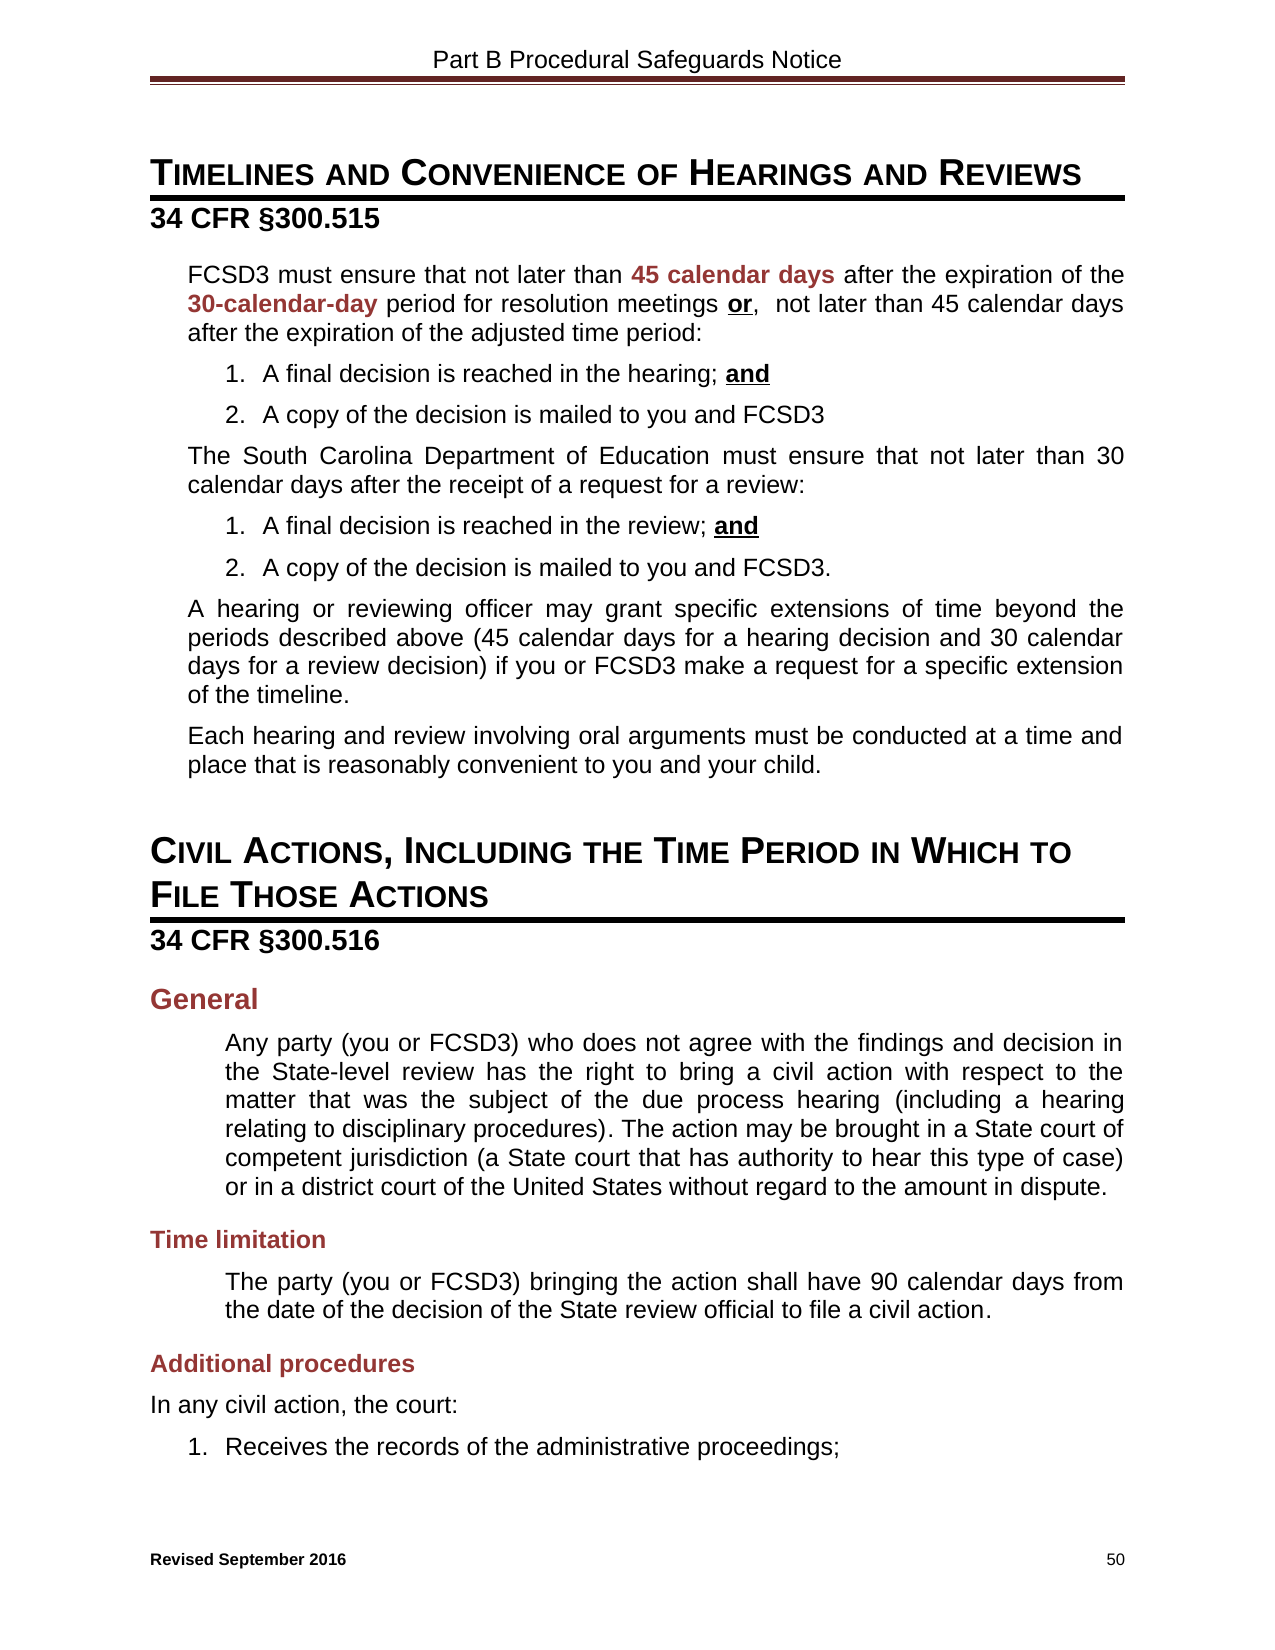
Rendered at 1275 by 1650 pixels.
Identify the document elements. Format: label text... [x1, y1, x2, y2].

list A copy of the decision is mailed to you and FCSD3 [225, 400, 1125, 429]
subtitle Civil Actions, Including the Time Period in Which to File Those Actions [150, 829, 1125, 917]
text A hearing or reviewing officer may grant specific extensions of time beyond the periods described above (45 calendar days for a hearing decision and 30 calendar days for a review decision) if you or FCSD3 make a request for a specific extension of the timeline. [187, 594, 1125, 709]
text The South Carolina Department of Education must ensure that not later than 30 calendar days after the receipt of a request for a review: [187, 441, 1125, 499]
subtitle General [150, 982, 1125, 1015]
text In any civil action, the court: [150, 1390, 1125, 1419]
text Any party (you or FCSD3) who does not agree with the findings and decision in the State-level review has the right to bring a civil action with respect to the matter that was the subject of the due process hearing (including a hearing relating to disciplinary procedures). The action may be brought in a State court of competent jurisdiction (a State court that has authority to hear this type of case) or in a district court of the without regard to the amount in dispute. [225, 1028, 1125, 1200]
subtitle Additional procedures [150, 1349, 1125, 1378]
list A copy of the decision is mailed to you and FCSD3. [225, 552, 1125, 581]
subtitle Timelines and Convenience of Hearings and Reviews [150, 150, 1125, 195]
text The party (you or FCSD3) bringing the action shall have 90 calendar days from the date of the decision of the State review official to file a civil action. [225, 1267, 1125, 1324]
text 34 CFR §300.516 [150, 923, 1125, 957]
text 34 CFR §300.515 [150, 201, 1125, 235]
subtitle Time limitation [150, 1225, 1125, 1254]
list Receives the records of the administrative proceedings; [187, 1432, 1125, 1460]
text FCSD3 must ensure that not later than 45 calendar days after the expiration of the 30-calendar-day period for resolution meetings or, not later than 45 calendar days after the expiration of the adjusted time period: [187, 260, 1125, 346]
text Each hearing and review involving oral arguments must be conducted at a time and place that is reasonably convenient to you and your child. [187, 721, 1125, 779]
list A final decision is reached in the hearing; and [225, 359, 1125, 387]
list A final decision is reached in the review; and [225, 511, 1125, 540]
